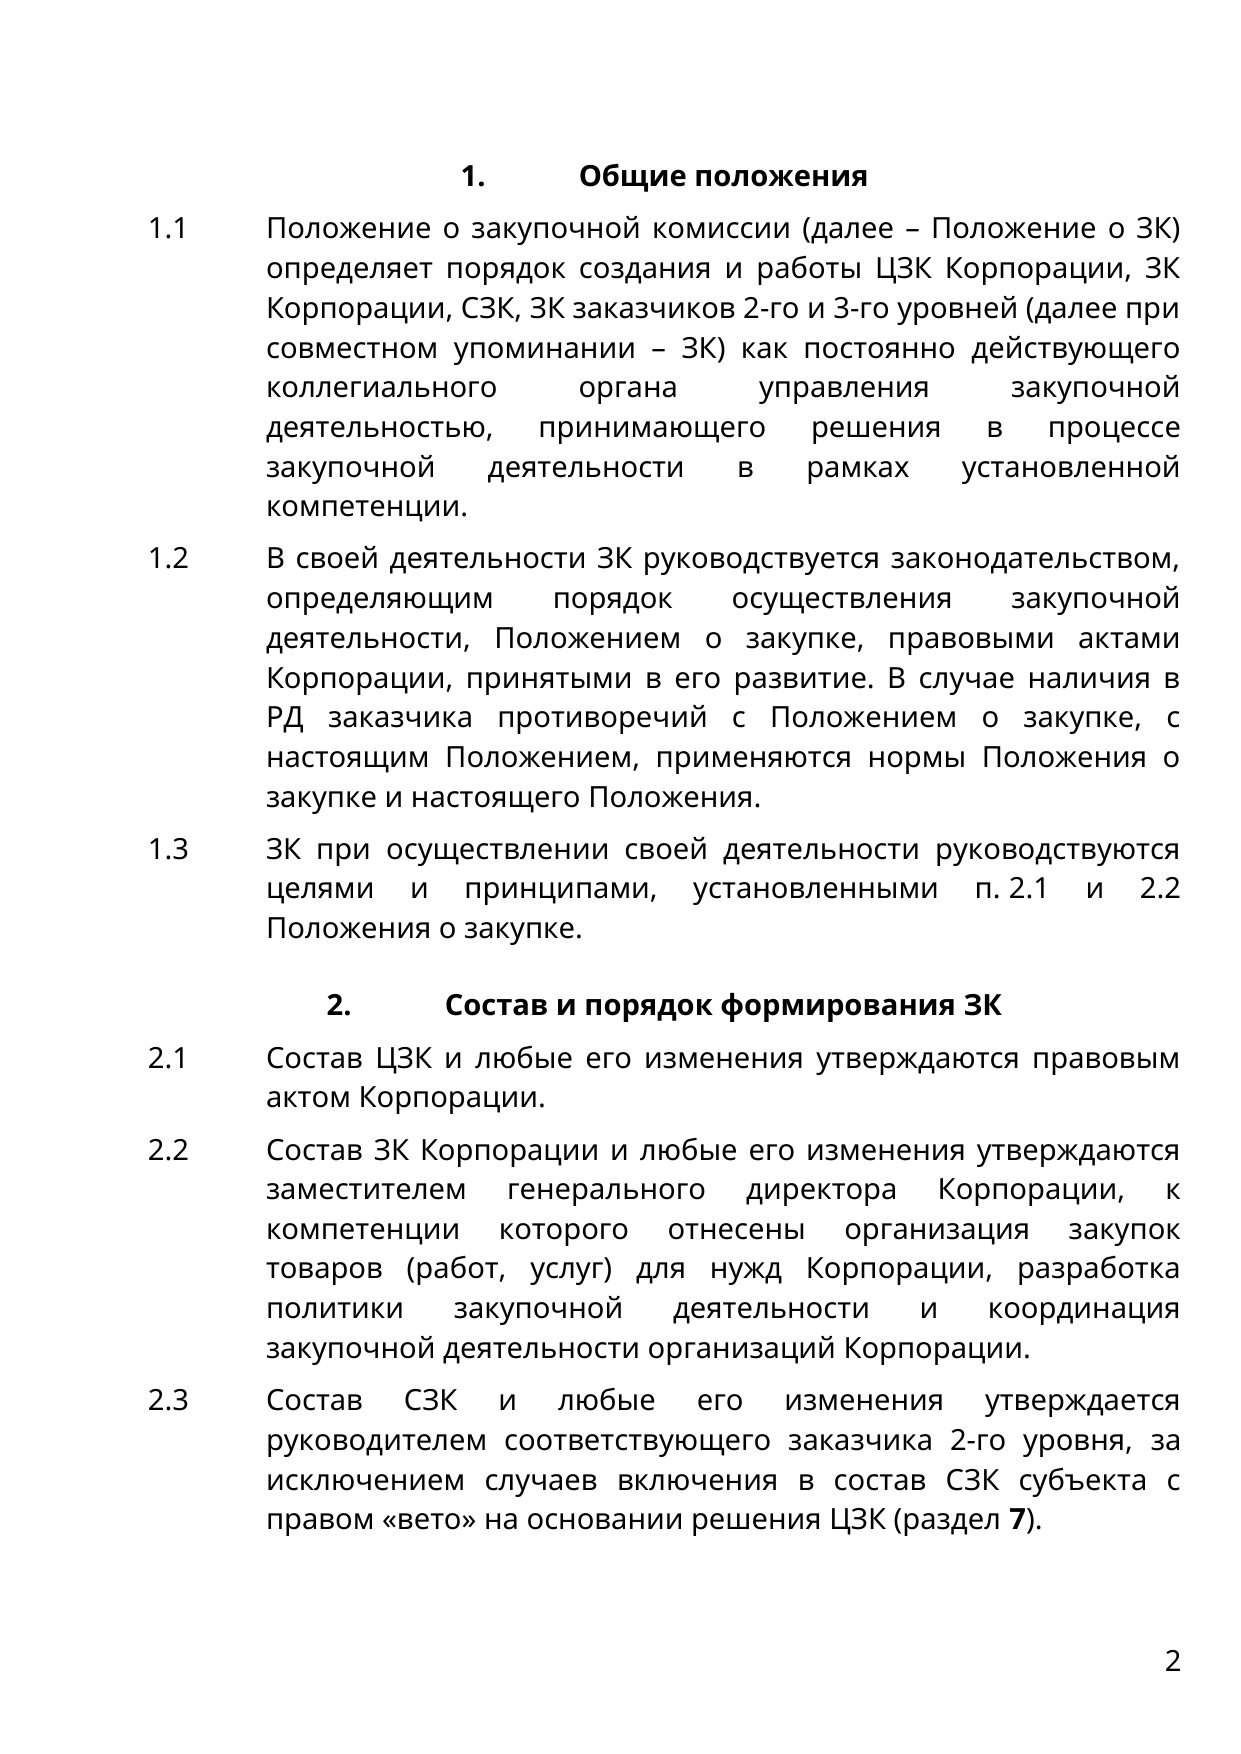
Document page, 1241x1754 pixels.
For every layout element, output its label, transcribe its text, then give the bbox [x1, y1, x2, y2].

list Общие положения [148, 156, 1181, 195]
text В своей деятельности ЗК руководствуется законодательством, определяющим порядок осуществления закупочной деятельности, Положением о закупке, правовыми актами Корпорации, принятыми в его развитие. В случае наличия в РД заказчика противоречий с Положением о закупке, с настоящим Положением, применяются нормы Положения о закупке и настоящего Положения. [148, 538, 1181, 816]
text ЗК при осуществлении своей деятельности руководствуются целями и принципами, установленными п. 2.1 и 2.2 Положения о закупке. [148, 828, 1181, 947]
text Состав СЗК и любые его изменения утверждается руководителем соответствующего заказчика 2-го уровня, за исключением случаев включения в состав СЗК субъекта с правом «вето» на основании решения ЦЗК (раздел 7). [148, 1379, 1181, 1538]
text Положение о закупочной комиссии (далее – Положение о ЗК) определяет порядок создания и работы ЦЗК Корпорации, ЗК Корпорации, СЗК, ЗК заказчиков 2-го и 3-го уровней (далее при совместном упоминании – ЗК) как постоянно действующего коллегиального органа управления закупочной деятельностью, принимающего решения в процессе закупочной деятельности в рамках установленной компетенции. [148, 208, 1181, 525]
list Состав и порядок формирования ЗК [148, 985, 1181, 1024]
text Состав ЗК Корпорации и любые его изменения утверждаются заместителем генерального директора Корпорации, к компетенции которого отнесены организация закупок товаров (работ, услуг) для нужд Корпорации, разработка политики закупочной деятельности и координация закупочной деятельности организаций Корпорации. [148, 1129, 1181, 1367]
text Состав ЦЗК и любые его изменения утверждаются правовым актом Корпорации. [148, 1037, 1181, 1116]
